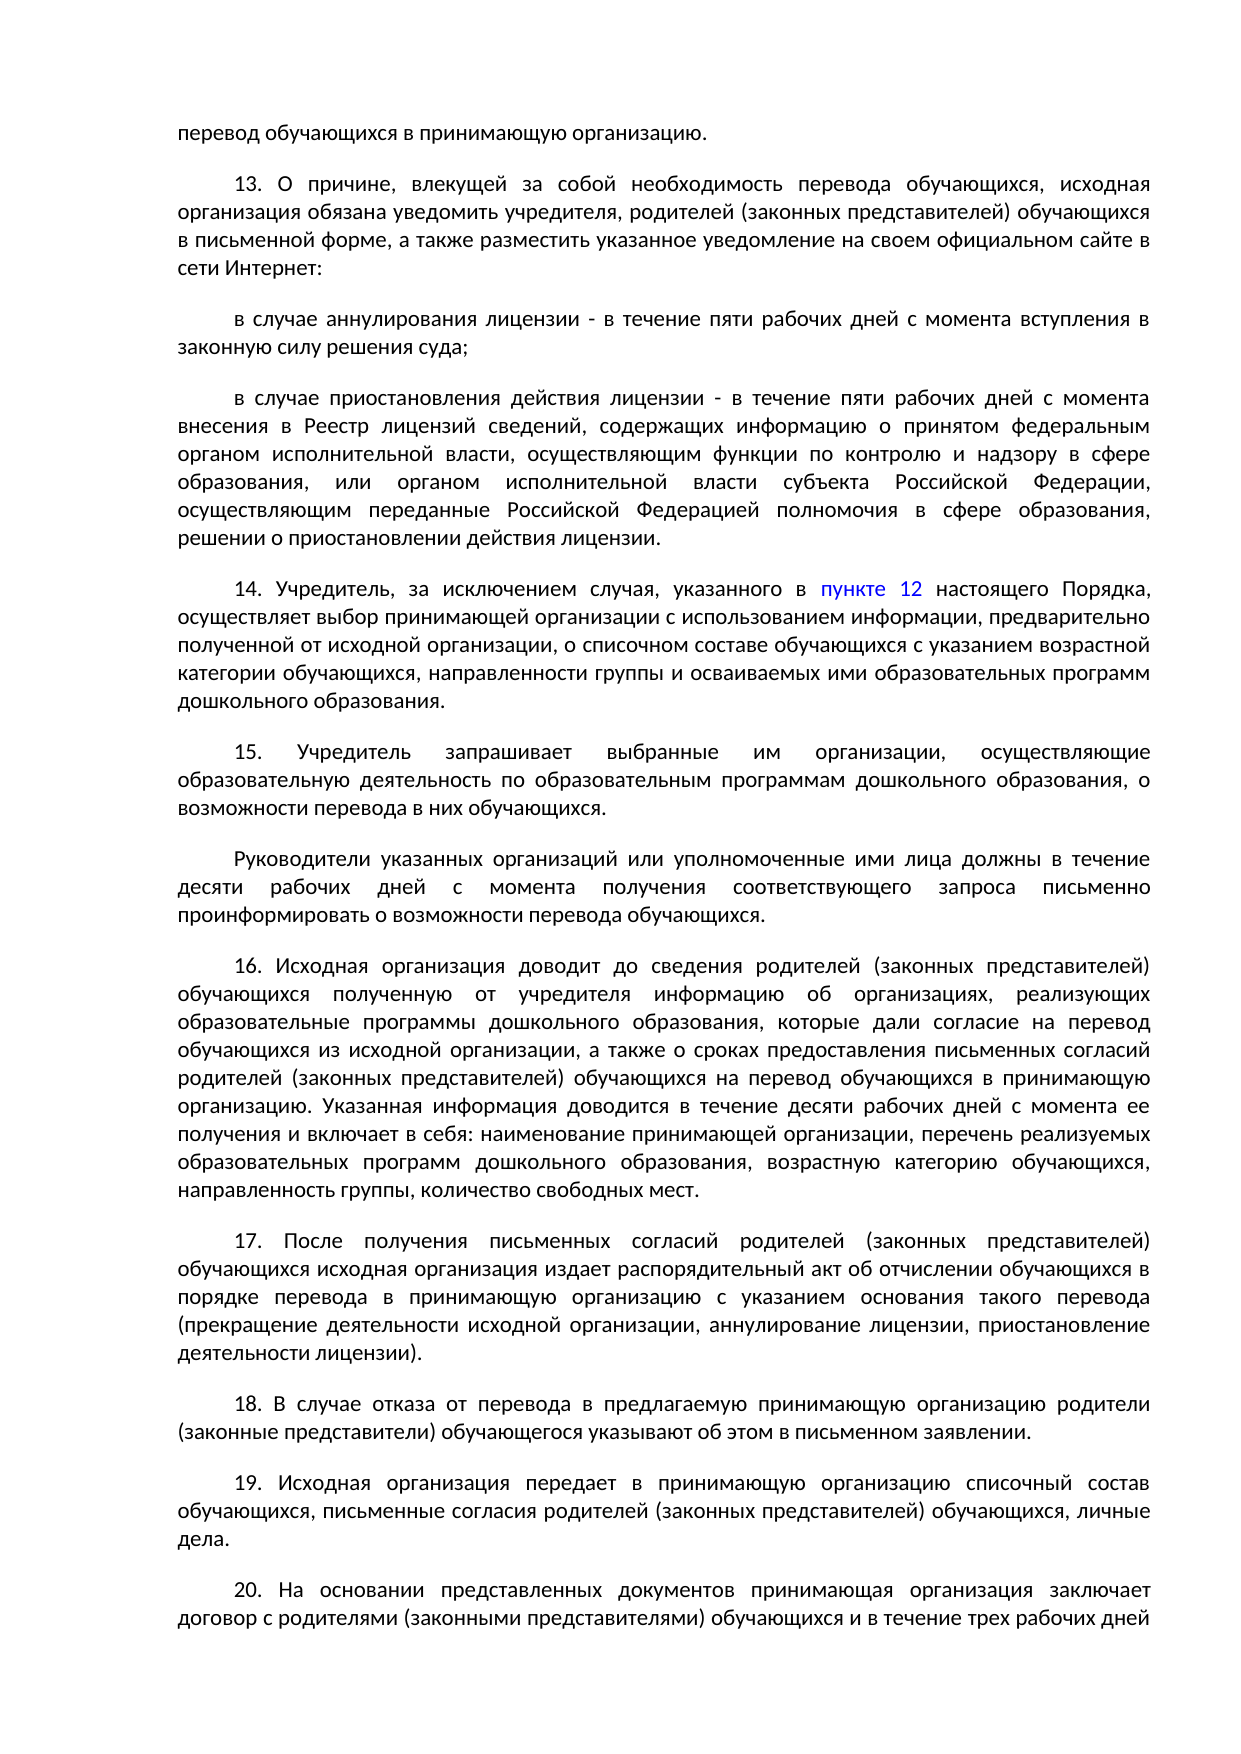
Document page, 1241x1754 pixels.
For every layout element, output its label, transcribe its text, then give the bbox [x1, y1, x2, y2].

text в случае аннулирования лицензии - в течение пяти рабочих дней с момента вступления в законную силу решения суда; [177, 304, 1152, 360]
text 15. Учредитель запрашивает выбранные им организации, осуществляющие образовательную деятельность по образовательным программам дошкольного образования, о возможности перевода в них обучающихся. [177, 737, 1152, 821]
text 18. В случае отказа от перевода в предлагаемую принимающую организацию родители (законные представители) обучающегося указывают об этом в письменном заявлении. [177, 1389, 1152, 1445]
text 13. О причине, влекущей за собой необходимость перевода обучающихся, исходная организация обязана уведомить учредителя, родителей (законных представителей) обучающихся в письменной форме, а также разместить указанное уведомление на своем официальном сайте в сети Интернет: [177, 169, 1152, 281]
text 19. Исходная организация передает в принимающую организацию списочный состав обучающихся, письменные согласия родителей (законных представителей) обучающихся, личные дела. [177, 1468, 1152, 1552]
text 16. Исходная организация доводит до сведения родителей (законных представителей) обучающихся полученную от учредителя информацию об организациях, реализующих образовательные программы дошкольного образования, которые дали согласие на перевод обучающихся из исходной организации, а также о сроках предоставления письменных согласий родителей (законных представителей) обучающихся на перевод обучающихся в принимающую организацию. Указанная информация доводится в течение десяти рабочих дней с момента ее получения и включает в себя: наименование принимающей организации, перечень реализуемых образовательных программ дошкольного образования, возрастную категорию обучающихся, направленность группы, количество свободных мест. [177, 951, 1152, 1203]
text Руководители указанных организаций или уполномоченные ими лица должны в течение десяти рабочих дней с момента получения соответствующего запроса письменно проинформировать о возможности перевода обучающихся. [177, 844, 1152, 928]
text 17. После получения письменных согласий родителей (законных представителей) обучающихся исходная организация издает распорядительный акт об отчислении обучающихся в порядке перевода в принимающую организацию с указанием основания такого перевода (прекращение деятельности исходной организации, аннулирование лицензии, приостановление деятельности лицензии). [177, 1226, 1152, 1366]
text 14. Учредитель, за исключением случая, указанного в пункте 12 настоящего Порядка, осуществляет выбор принимающей организации с использованием информации, предварительно полученной от исходной организации, о списочном составе обучающихся с указанием возрастной категории обучающихся, направленности группы и осваиваемых ими образовательных программ дошкольного образования. [177, 574, 1152, 714]
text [177, 1575, 1152, 1631]
text в случае приостановления действия лицензии - в течение пяти рабочих дней с момента внесения в Реестр лицензий сведений, содержащих информацию о принятом федеральным органом исполнительной власти, осуществляющим функции по контролю и надзору в сфере образования, или органом исполнительной власти субъекта Российской Федерации, осуществляющим переданные Российской Федерацией полномочия в сфере образования, решении о приостановлении действия лицензии. [177, 383, 1152, 551]
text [177, 118, 1152, 146]
